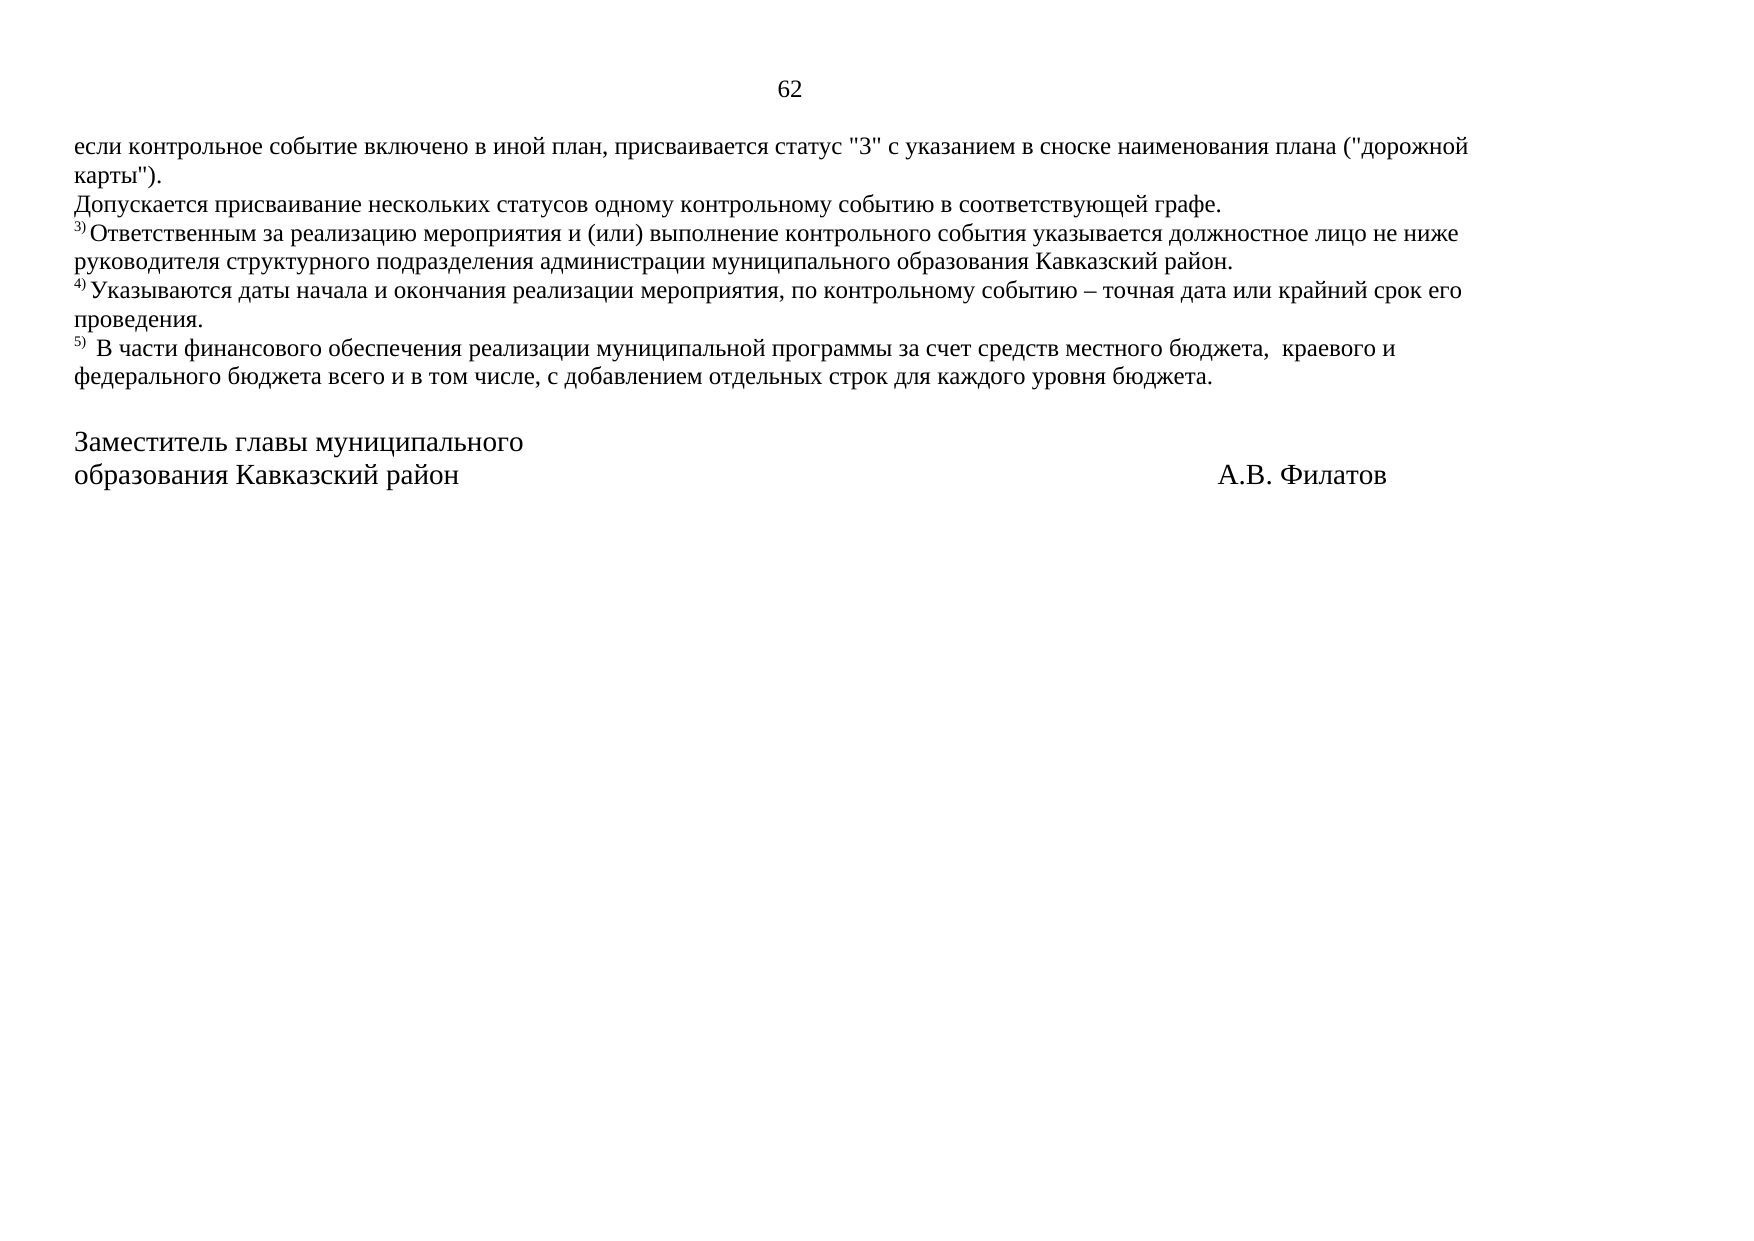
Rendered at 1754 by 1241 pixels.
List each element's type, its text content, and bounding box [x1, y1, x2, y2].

text образования Кавказский район А.В. Филатов [74, 457, 1506, 491]
text Допускается присваивание нескольких статусов одному контрольному событию в соответствующей графе. [74, 189, 1506, 218]
text 5) В части финансового обеспечения реализации муниципальной программы за счет средств местного бюджета, краевого и федерального бюджета всего и в том числе, с добавлением отдельных строк для каждого уровня бюджета. [74, 333, 1506, 390]
text 3) Ответственным за реализацию мероприятия и (или) выполнение контрольного события указывается должностное лицо не ниже руководителя структурного подразделения администрации муниципального образования Кавказский район. [74, 218, 1506, 275]
text если контрольное событие включено в иной план, присваивается статус "3" с указанием в сноске наименования плана ("дорожной карты"). [74, 131, 1506, 189]
text Заместитель главы муниципального [74, 424, 1506, 457]
text 4) Указываются даты начала и окончания реализации мероприятия, по контрольному событию – точная дата или крайний срок его проведения. [74, 275, 1506, 333]
